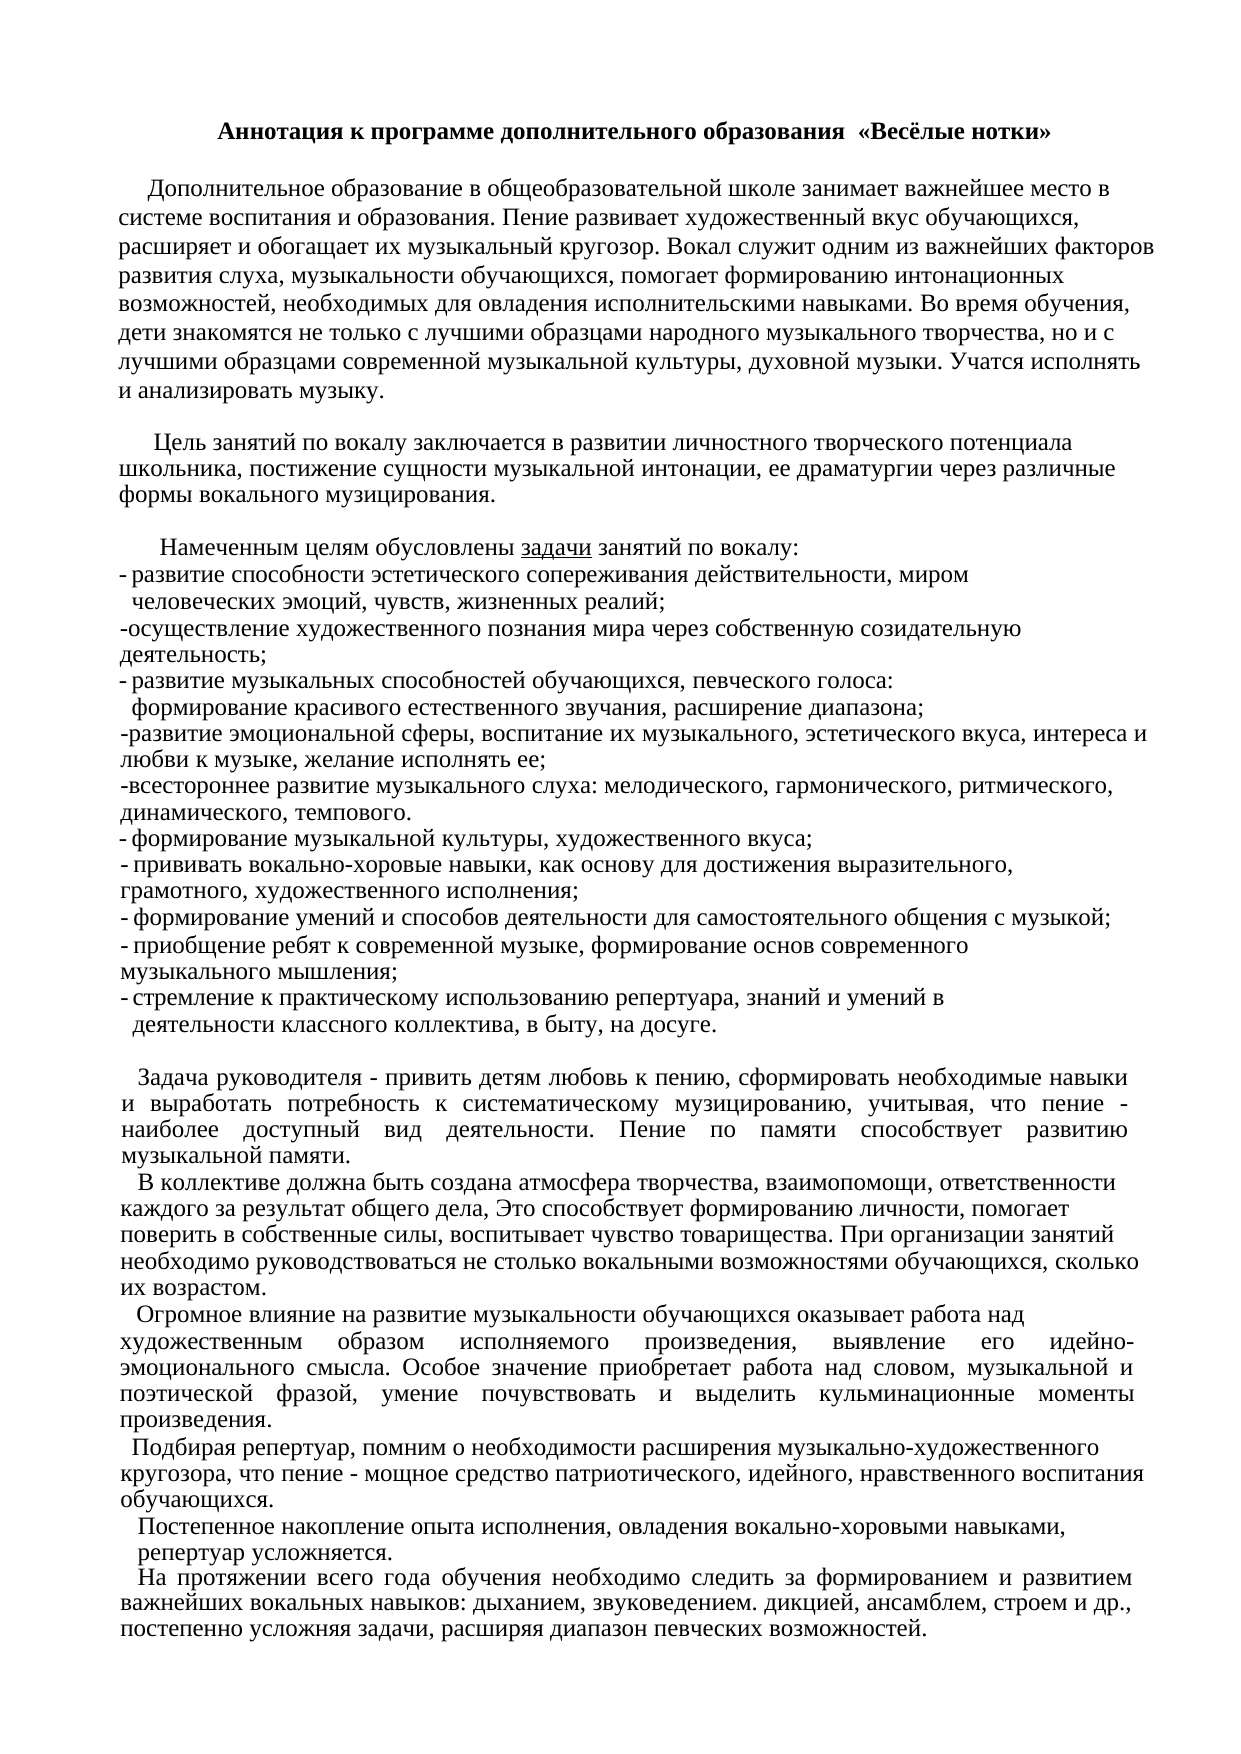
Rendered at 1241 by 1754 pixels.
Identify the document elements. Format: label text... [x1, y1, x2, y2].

list приобщение ребят к современной музыке, формирование основ современного музыкального мышления; [120, 932, 1126, 985]
text Задача руководителя - привить детям любовь к пению, сформировать необходимые навыки и выработать потребность к систематическому музицированию, учитывая, что пение - наиболее доступный вид деятельности. Пение по памяти способствует развитию музыкальной памяти. [121, 1064, 1128, 1169]
text Постепенное накопление опыта исполнения, овладения вокально-хоровыми навыками, репертуар усложняется. [137, 1513, 1157, 1566]
text Огромное влияние на развитие музыкальности обучающихся оказывает работа над [136, 1301, 1157, 1327]
text Подбирая репертуар, помним о необходимости расширения музыкально-художественного кругозора, что пение - мощное средство патриотического, идейного, нравственного воспитания обучающихся. [120, 1434, 1157, 1513]
list формирование музыкальной культуры, художественного вкуса; [119, 826, 1157, 851]
list развитие способности эстетического сопереживания действительности, миром человеческих эмоций, чувств, жизненных реалий; [119, 562, 1115, 614]
list стремление к практическому использованию репертуара, знаний и умений в деятельности классного коллектива, в быту, на досуге. [120, 985, 1087, 1037]
list формирование умений и способов деятельности для самостоятельного общения с музыкой; [120, 904, 1157, 931]
title Аннотация к программе дополнительного образования «Весёлые нотки» [217, 116, 1157, 145]
text -развитие эмоциональной сферы, воспитание их музыкального, эстетического вкуса, интереса и любви к музыке, желание исполнять ее; [120, 721, 1157, 773]
text -осуществление художественного познания мира через собственную созидательную деятельность; [119, 615, 1157, 668]
text В коллективе должна быть создана атмосфера творчества, взаимопомощи, ответственности каждого за результат общего дела, Это способствует формированию личности, помогает поверить в собственные силы, воспитывает чувство товарищества. При организации занятий необходимо руководствоваться не столько вокальными возможностями обучающихся, сколько их возрастом. [120, 1170, 1142, 1301]
text дети знакомятся не только с лучшими образцами народного музыкального творчества, но и с лучшими образцами современной музыкальной культуры, духовной музыки. Учатся исполнять и анализировать музыку. [118, 317, 1142, 403]
text Намеченным целям обусловлены задачи занятий по вокалу: [159, 533, 1157, 561]
text -всестороннее развитие музыкального слуха: мелодического, гармонического, ритмического, динамического, темпового. [120, 773, 1157, 826]
list развитие музыкальных способностей обучающихся, певческого голоса: формирование красивого естественного звучания, расширение диапазона; [119, 668, 1052, 720]
text художественным образом исполняемого произведения, выявление его идейно-эмоционального смысла. Особое значение приобретает работа над словом, музыкальной и поэтической фразой, умение почувствовать и выделить кульминационные моменты произведения. [119, 1328, 1134, 1433]
text Цель занятий по вокалу заключается в развитии личностного творческого потенциала школьника, постижение сущности музыкальной интонации, ее драматургии через различные формы вокального музицирования. [119, 430, 1157, 508]
text Дополнительное образование в общеобразовательной школе занимает важнейшее место в системе воспитания и образования. Пение развивает художественный вкус обучающихся, расширяет и обогащает их музыкальный кругозор. Вокал служит одним из важнейших факторов развития слуха, музыкальности обучающихся, помогает формированию интонационных возможностей, необходимых для овладения исполнительскими навыками. Во время обучения, [118, 173, 1157, 317]
list прививать вокально-хоровые навыки, как основу для достижения выразительного, грамотного, художественного исполнения; [120, 852, 1141, 904]
text На протяжении всего года обучения необходимо следить за формированием и развитием важнейших вокальных навыков: дыханием, звуковедением. дикцией, ансамблем, строем и др., постепенно усложняя задачи, расширяя диапазон певческих возможностей. [120, 1566, 1133, 1642]
